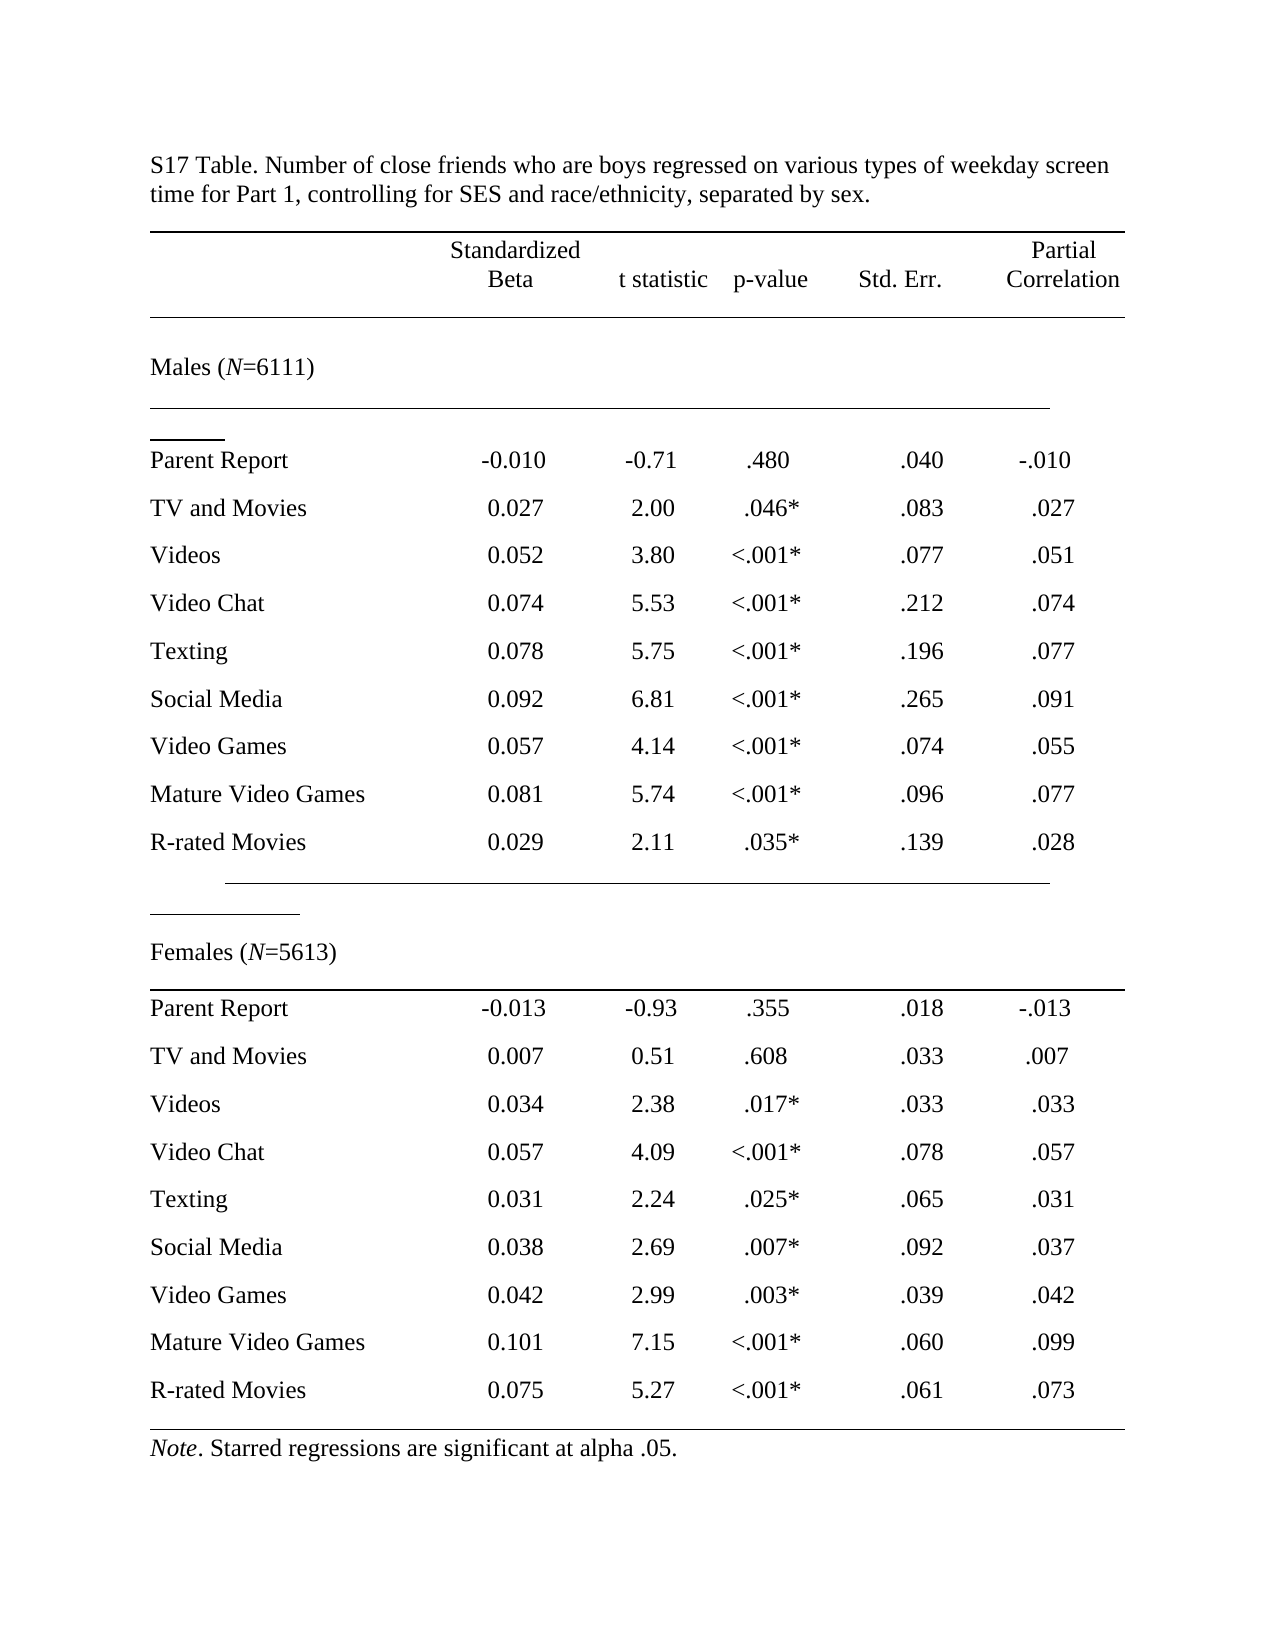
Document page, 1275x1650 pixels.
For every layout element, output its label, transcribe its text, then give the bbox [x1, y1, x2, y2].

text Social Media 0.038 2.69 .007* .092 .037 [150, 1232, 1125, 1261]
text Video Games 0.042 2.99 .003* .039 .042 [150, 1280, 1125, 1308]
text Standardized Partial [150, 236, 1125, 264]
text Videos 0.034 2.38 .017* .033 .033 [150, 1089, 1125, 1118]
text TV and Movies 0.007 0.51 .608 .033 .007 [150, 1041, 1125, 1070]
text Mature Video Games 0.101 7.15 <.001* .060 .099 [150, 1327, 1125, 1356]
text Note. Starred regressions are significant at alpha .05. [150, 1433, 1125, 1461]
text Females (N=5613) [150, 937, 1125, 965]
text Mature Video Games 0.081 5.74 <.001* .096 .077 [150, 779, 1125, 808]
text Parent Report -0.013 -0.93 .355 .018 -.013 [150, 993, 1125, 1022]
text TV and Movies 0.027 2.00 .046* .083 .027 [150, 493, 1125, 522]
text Texting 0.078 5.75 <.001* .196 .077 [150, 636, 1125, 665]
text Videos 0.052 3.80 <.001* .077 .051 [150, 541, 1125, 569]
text Video Chat 0.074 5.53 <.001* .212 .074 [150, 588, 1125, 617]
text Beta t statistic p-value Std. Err. Correlation [375, 264, 1125, 293]
text R-rated Movies 0.029 2.11 .035* .139 .028 [150, 827, 1125, 918]
text R-rated Movies 0.075 5.27 <.001* .061 .073 [150, 1375, 1125, 1429]
text Video Games 0.057 4.14 <.001* .074 .055 [150, 731, 1125, 760]
text Males (N=6111) Parent Report -0.010 -0.71 .480 .040 -.010 [150, 321, 1125, 474]
text Texting 0.031 2.24 .025* .065 .031 [150, 1184, 1125, 1213]
text S17 Table. Number of close friends who are boys regressed on various types of weekday screen time for Part 1, controlling for SES and race/ethnicity, separated by sex. [150, 150, 1125, 207]
text Video Chat 0.057 4.09 <.001* .078 .057 [150, 1137, 1125, 1165]
text Social Media 0.092 6.81 <.001* .265 .091 [150, 684, 1125, 712]
